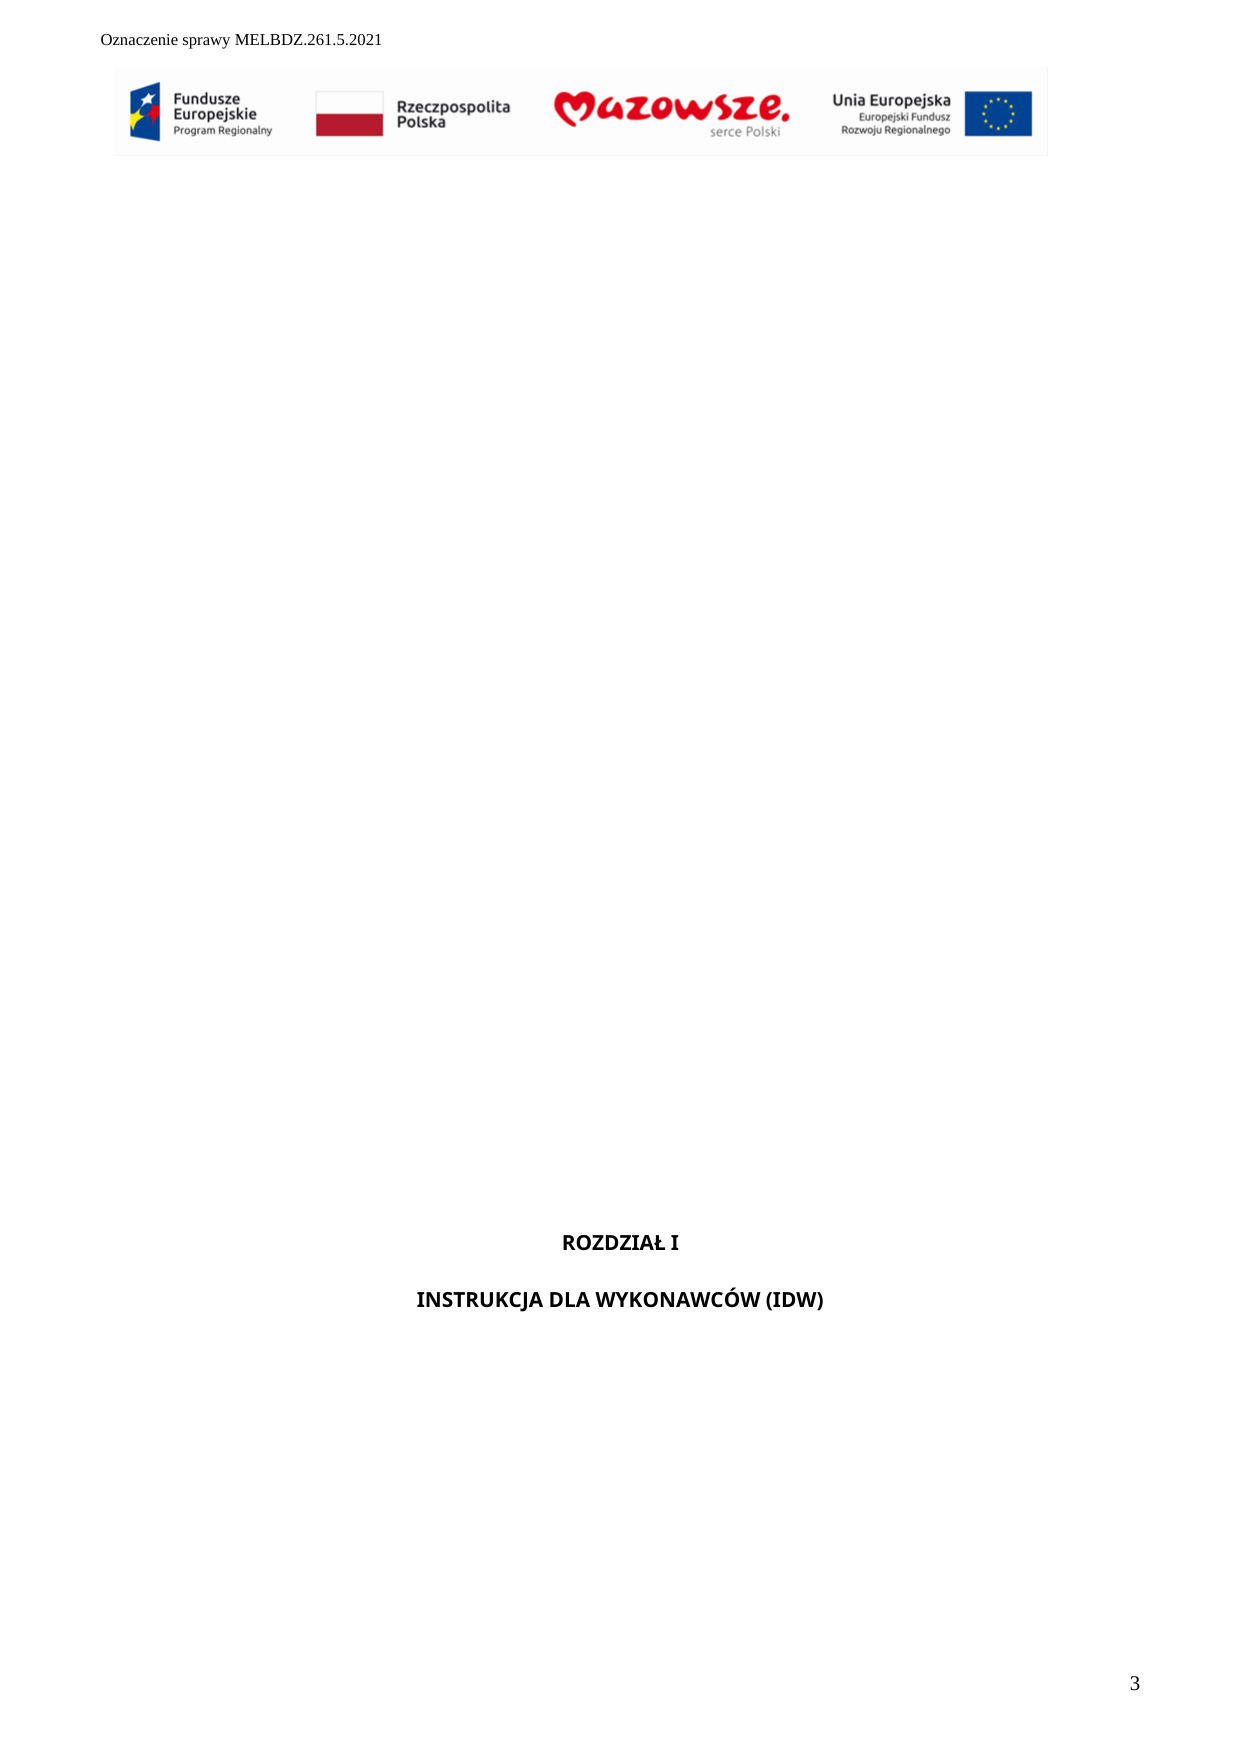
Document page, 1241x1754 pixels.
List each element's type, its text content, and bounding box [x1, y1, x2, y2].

picture [100, 67, 1105, 157]
text ROZDZIAŁ I [100, 1228, 1140, 1257]
text INSTRUKCJA DLA WYKONAWCÓW (IDW) [100, 1285, 1140, 1313]
